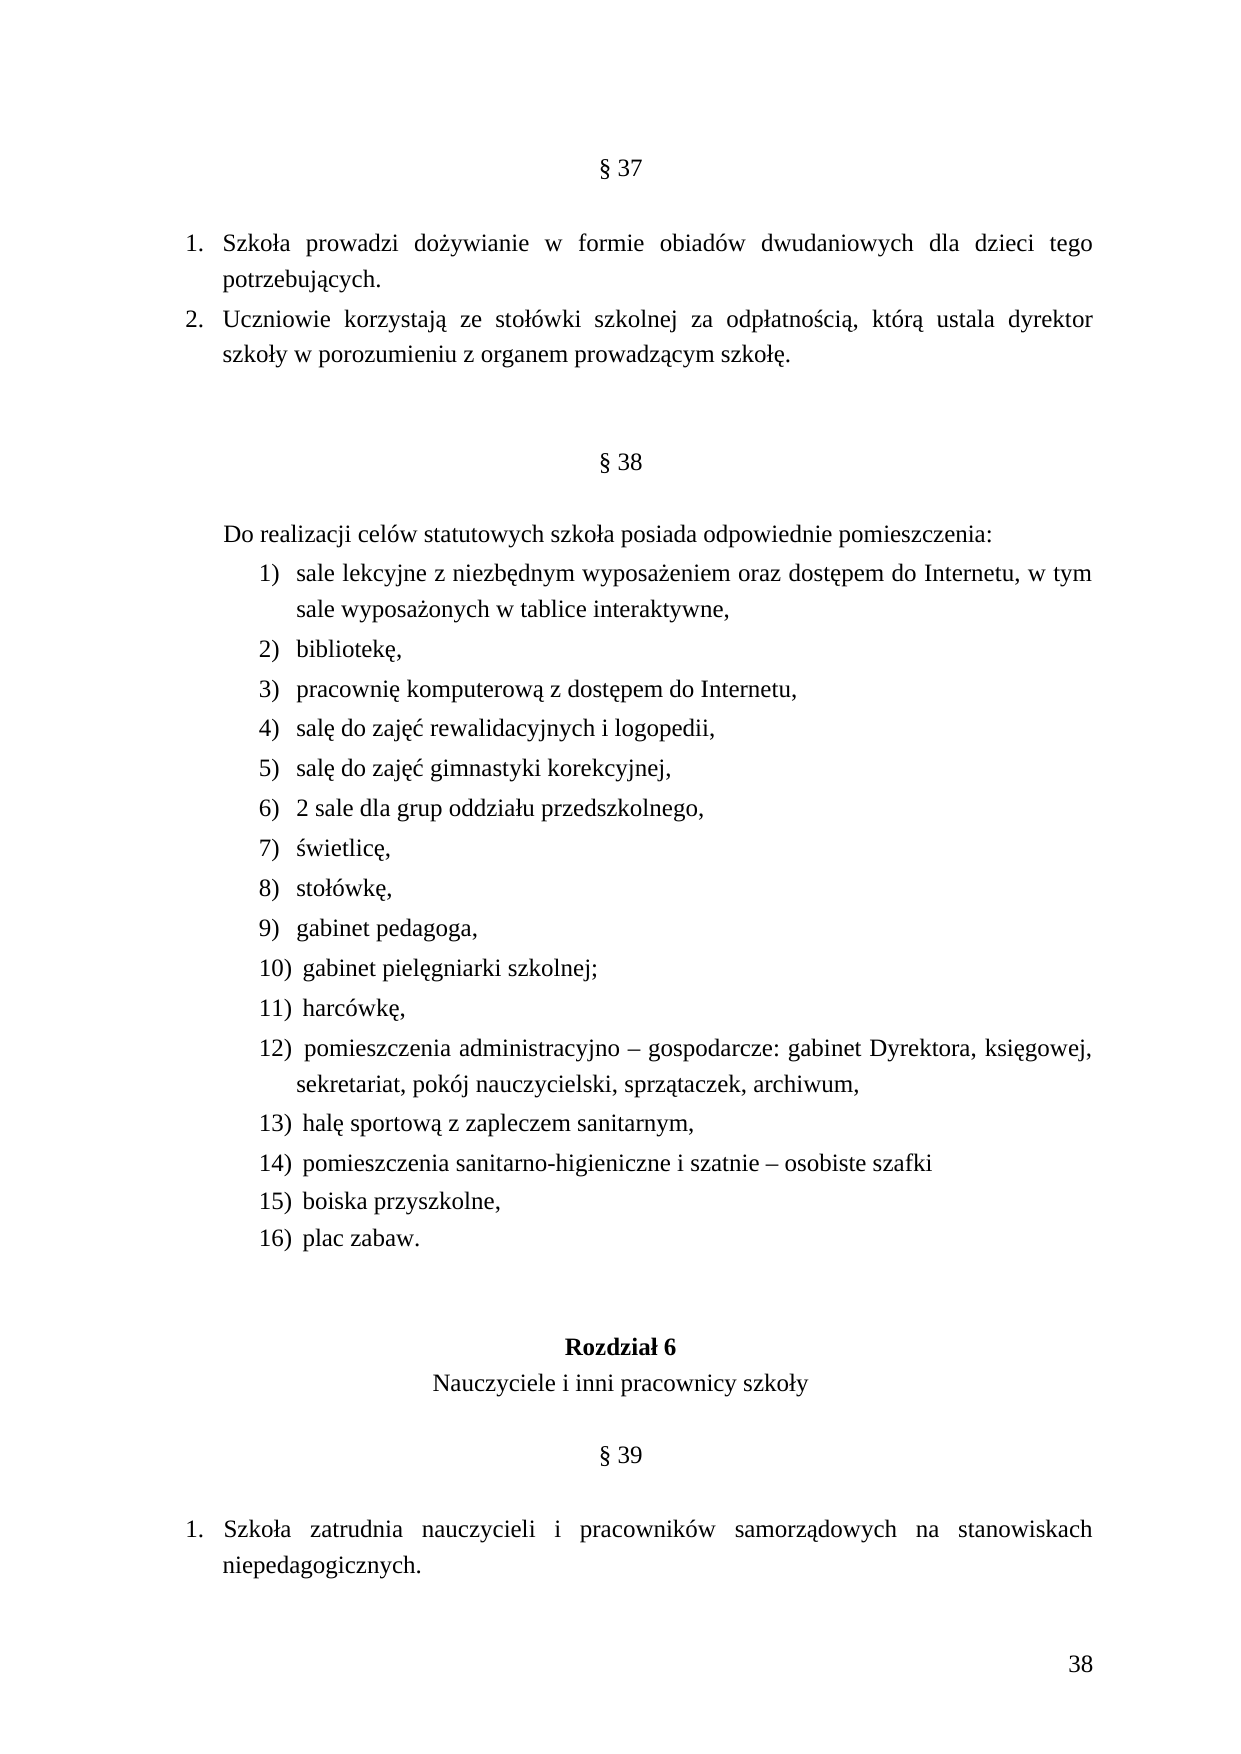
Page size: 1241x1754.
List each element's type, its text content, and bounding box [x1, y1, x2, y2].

list salę do zajęć gimnastyki korekcyjnej, [258, 753, 1093, 782]
list gabinet pielęgniarki szkolnej; [258, 953, 1093, 982]
list bibliotekę, [258, 634, 1093, 662]
list halę sportową z zapleczem sanitarnym, [258, 1108, 1093, 1137]
list plac zabaw. [258, 1223, 1093, 1252]
text 1. Szkoła zatrudnia nauczycieli i pracowników samorządowych na stanowiskach niepedagogicznych. [185, 1514, 1093, 1579]
list 2 sale dla grup oddziału przedszkolnego, [258, 793, 1093, 822]
list stołówkę, [258, 873, 1093, 902]
list Uczniowie korzystają ze stołówki szkolnej za odpłatnością, którą ustala dyrektor szkoły w porozumieniu z organem prowadzącym szkołę. [185, 304, 1093, 368]
text Nauczyciele i inni pracownicy szkoły [185, 1368, 1056, 1397]
list salę do zajęć rewalidacyjnych i logopedii, [258, 713, 1093, 742]
subtitle § 37 [185, 153, 1056, 182]
list gabinet pedagoga, [258, 913, 1093, 942]
text Rozdział 6 [148, 1332, 1093, 1361]
text Do realizacji celów statutowych szkoła posiada odpowiednie pomieszczenia: [185, 519, 1031, 548]
list pomieszczenia administracyjno – gospodarcze: gabinet Dyrektora, księgowej, sekretariat, pokój nauczycielski, sprzątaczek, archiwum, [258, 1033, 1093, 1097]
list Szkoła prowadzi dożywianie w formie obiadów dwudaniowych dla dzieci tego potrzebujących. [185, 228, 1093, 292]
subtitle § 38 [185, 447, 1056, 476]
list boiska przyszkolne, [258, 1186, 1093, 1214]
list świetlicę, [258, 833, 1093, 862]
list harcówkę, [258, 993, 1093, 1022]
list sale lekcyjne z niezbędnym wyposażeniem oraz dostępem do Internetu, w tym sale wyposażonych w tablice interaktywne, [258, 558, 1093, 623]
subtitle § 39 [185, 1440, 1056, 1469]
list pracownię komputerową z dostępem do Internetu, [258, 674, 1093, 702]
list pomieszczenia sanitarno-higieniczne i szatnie – osobiste szafki [258, 1148, 1093, 1177]
